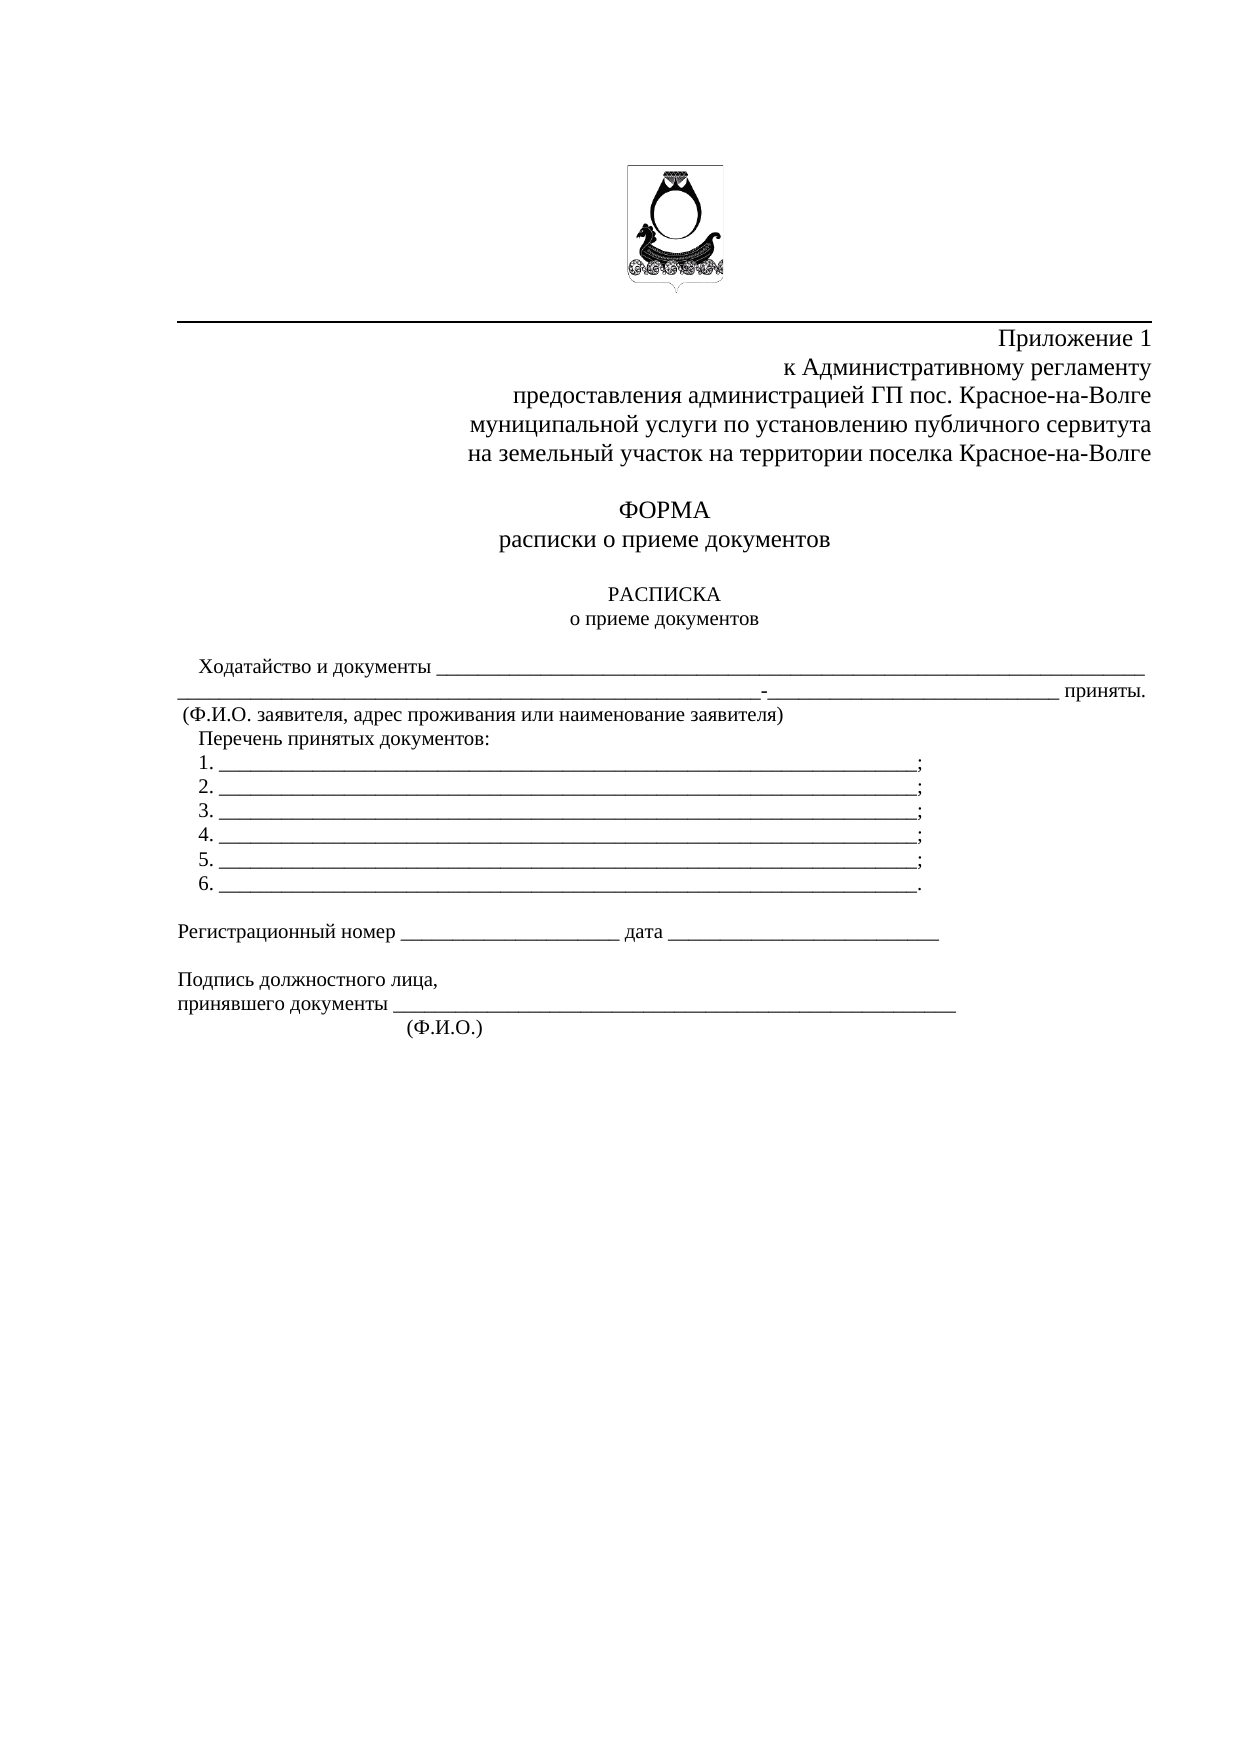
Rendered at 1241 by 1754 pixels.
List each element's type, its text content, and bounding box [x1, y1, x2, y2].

text Регистрационный номер _____________________ дата __________________________ [177, 919, 1152, 943]
text Приложение 1 [177, 323, 1152, 352]
text предоставления администрацией ГП пос. Красное-на-Волге [177, 381, 1152, 409]
text муниципальной услуги по установлению публичного сервитута [177, 409, 1152, 438]
text расписки о приеме документов [177, 524, 1152, 553]
text 5. ___________________________________________________________________; [177, 846, 1152, 871]
text принявшего документы ______________________________________________________ [177, 991, 1152, 1015]
text 2. ___________________________________________________________________; [177, 774, 1152, 798]
text 6. ___________________________________________________________________. [177, 871, 1152, 894]
text ________________________________________________________-____________________________ приняты. [177, 678, 1152, 702]
text к Административному регламенту [177, 352, 1152, 381]
text Ходатайство и документы ____________________________________________________________________ [177, 654, 1152, 678]
text Перечень принятых документов: [177, 726, 1152, 750]
text ФОРМА [177, 496, 1152, 524]
text 3. ___________________________________________________________________; [177, 798, 1152, 822]
text Подпись должностного лица, [177, 967, 1152, 991]
text на земельный участок на территории поселка Красное-на-Волге [177, 438, 1152, 467]
text РАСПИСКА [177, 582, 1152, 606]
text о приеме документов [177, 606, 1152, 630]
text (Ф.И.О. заявителя, адрес проживания или наименование заявителя) [177, 702, 1152, 726]
text 1. ___________________________________________________________________; [177, 750, 1152, 774]
text 4. ___________________________________________________________________; [177, 822, 1152, 846]
text (Ф.И.О.) [177, 1015, 1152, 1039]
